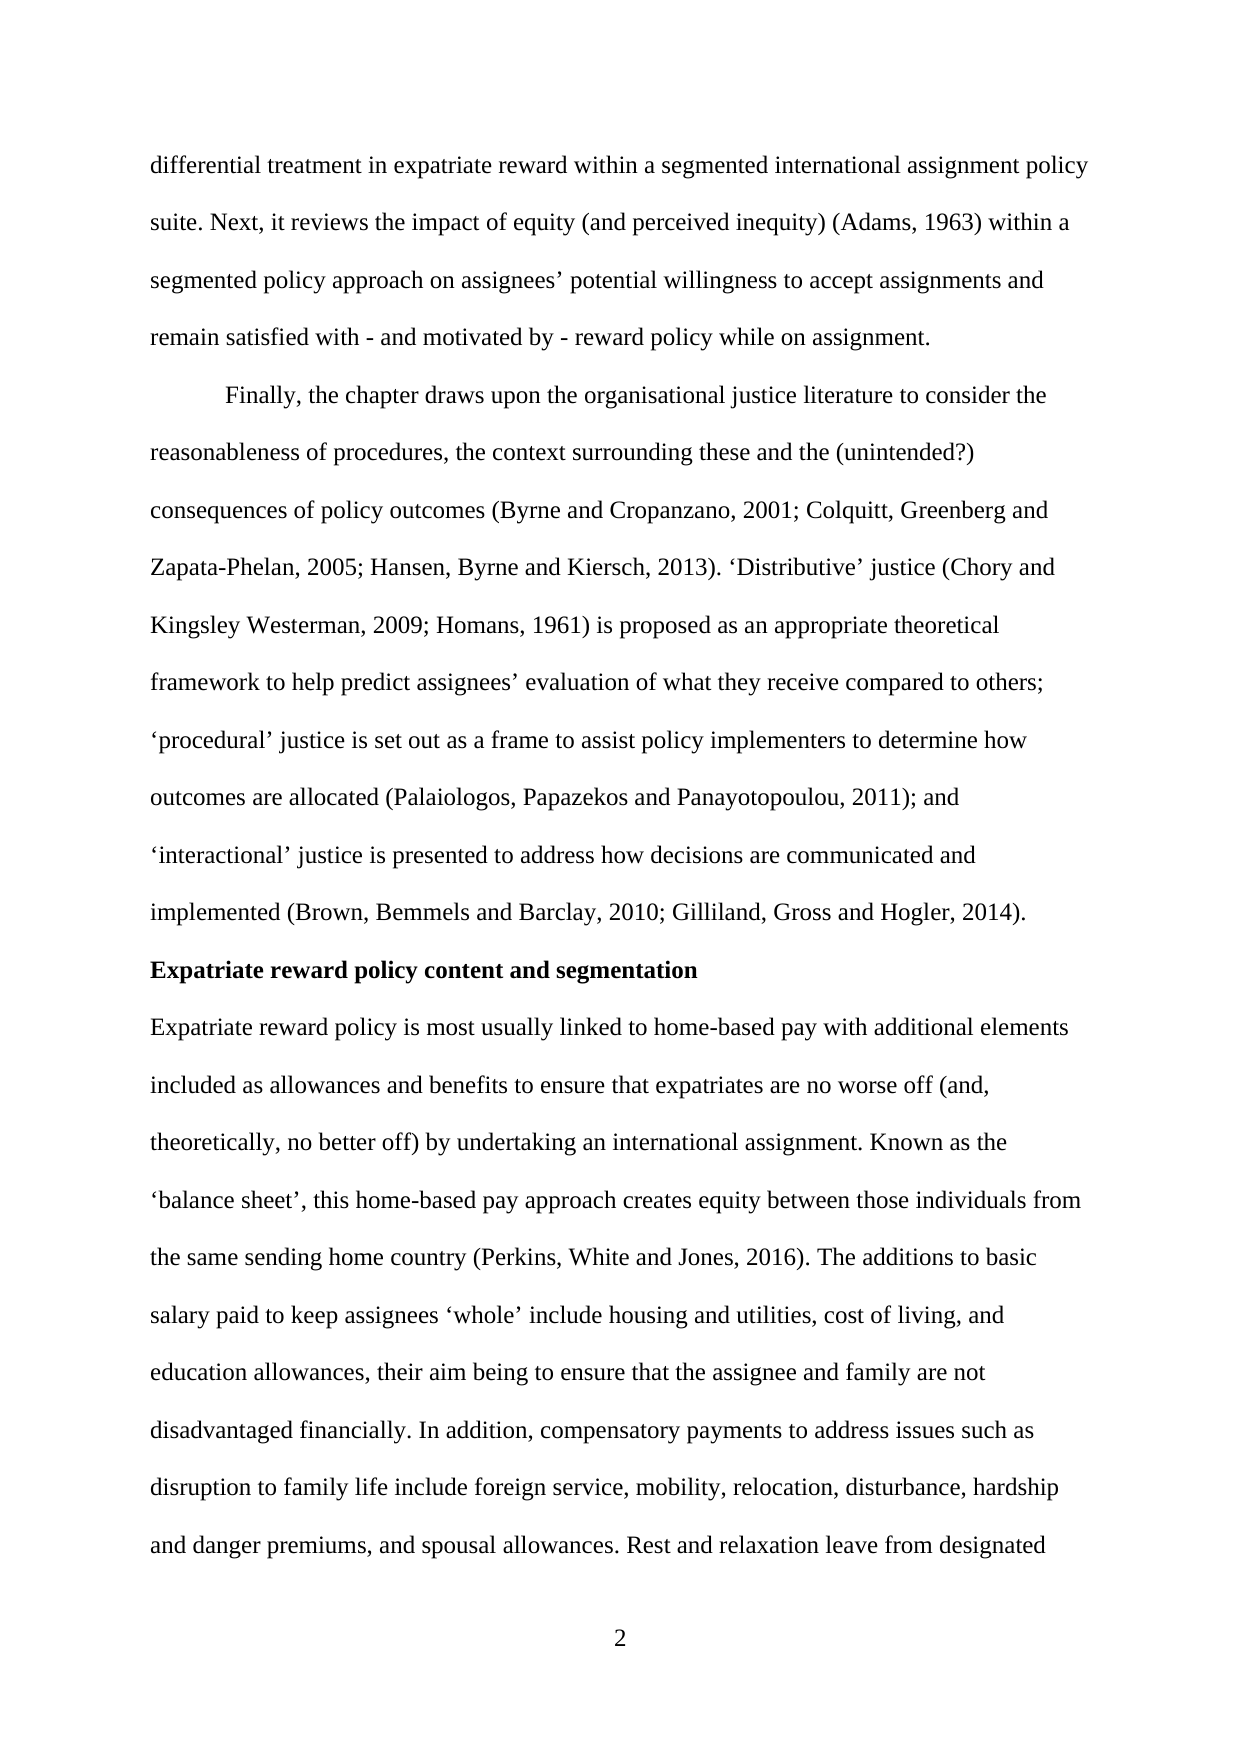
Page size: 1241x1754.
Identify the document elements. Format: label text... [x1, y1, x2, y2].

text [150, 150, 1090, 351]
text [150, 1012, 1090, 1559]
text Finally, the chapter draws upon the organisational justice literature to consider the reasonableness of procedures, the context surrounding these and the (unintended?) consequences of policy outcomes (Byrne and Cropanzano, 2001; Colquitt, Greenberg and Zapata-Phelan, 2005; Hansen, Byrne and Kiersch, 2013). ‘Distributive’ justice (Chory and Kingsley Westerman, 2009; Homans, 1961) is proposed as an appropriate theoretical framework to help predict assignees’ evaluation of what they receive compared to others; ‘procedural’ justice is set out as a frame to assist policy implementers to determine how outcomes are allocated (Palaiologos, Papazekos and Panayotopoulou, 2011); and ‘interactional’ justice is presented to address how decisions are communicated and implemented (Brown, Bemmels and Barclay, 2010; Gilliland, Gross and Hogler, 2014). [150, 380, 1090, 926]
text Expatriate reward policy content and segmentation [150, 955, 1090, 984]
